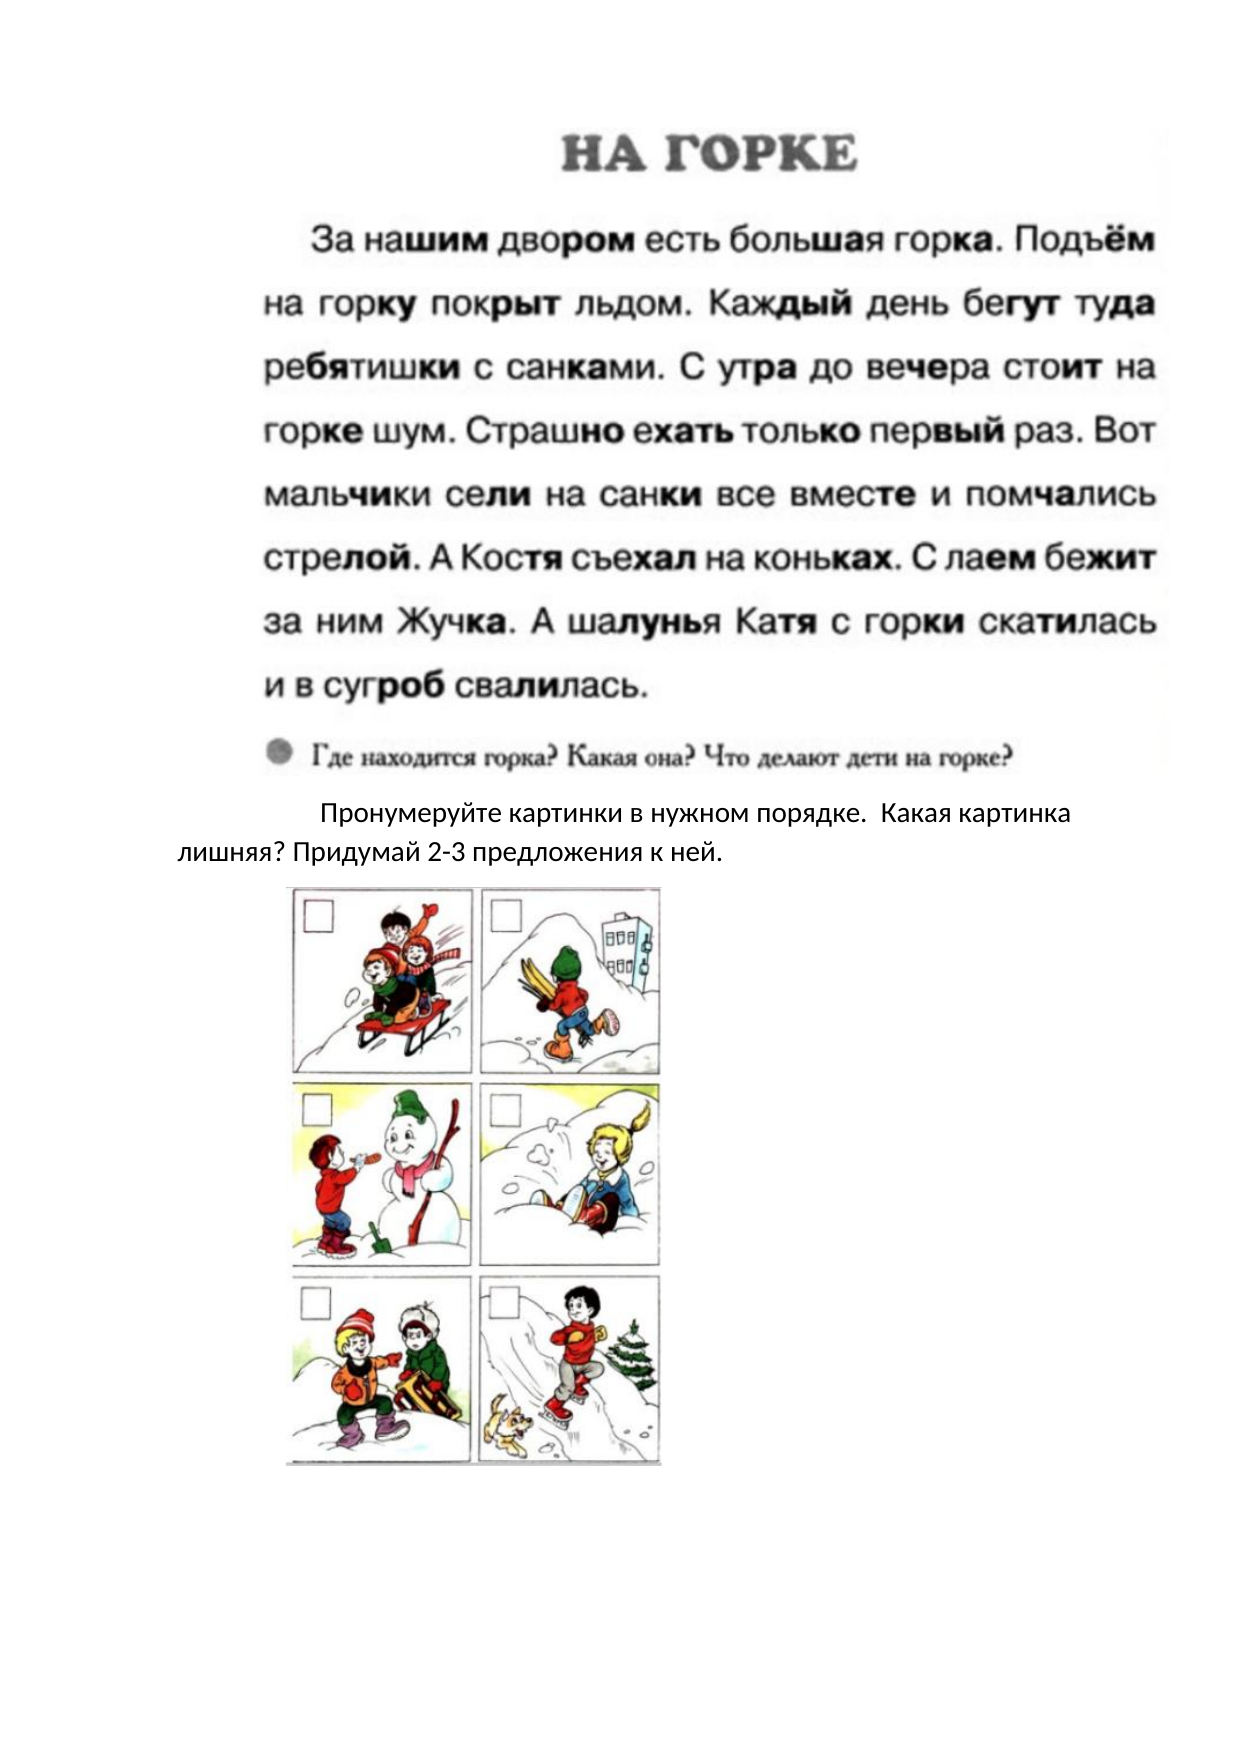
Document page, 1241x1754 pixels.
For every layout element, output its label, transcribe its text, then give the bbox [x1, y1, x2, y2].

picture [285, 887, 662, 1466]
picture [251, 118, 1173, 776]
text Пронумеруйте картинки в нужном порядке. Какая картинка лишняя? Придумай 2-3 предложения к ней. [177, 794, 1152, 868]
